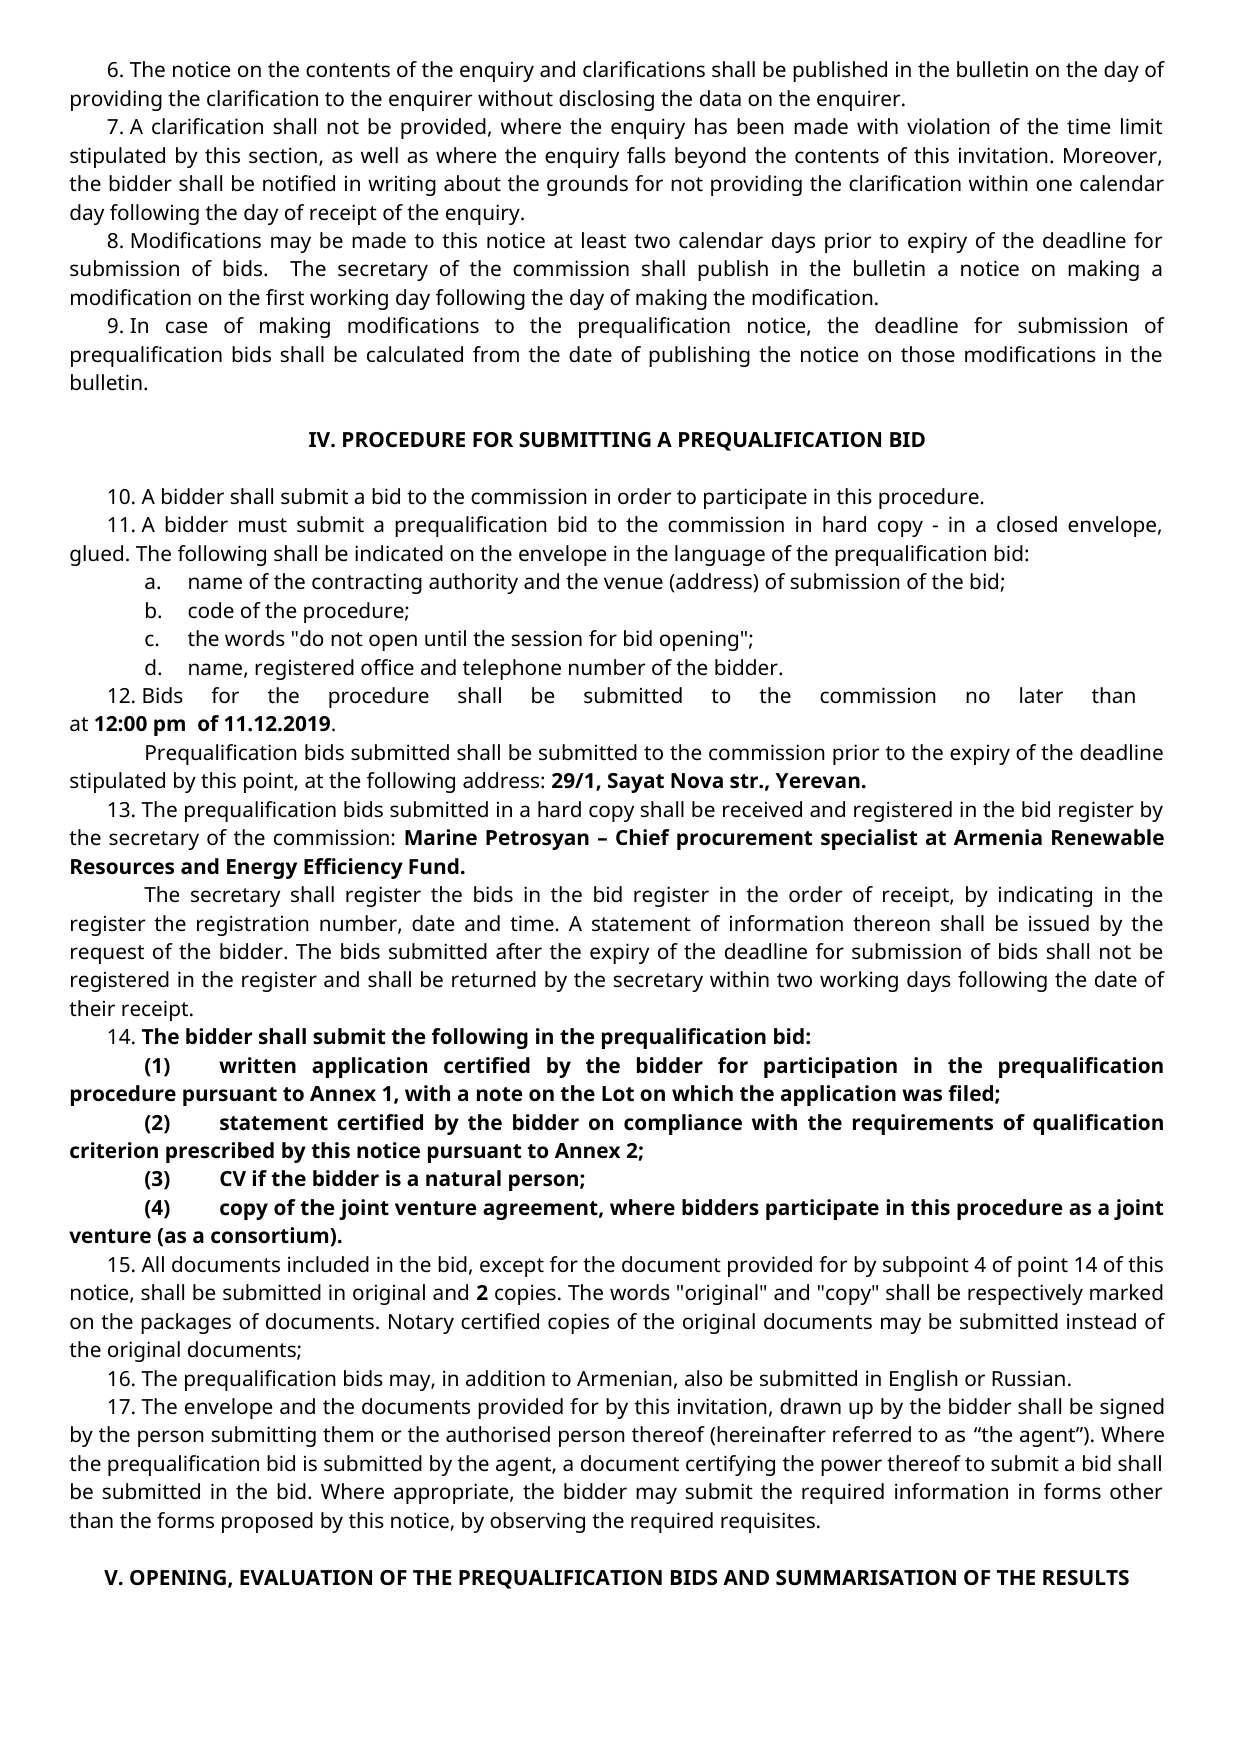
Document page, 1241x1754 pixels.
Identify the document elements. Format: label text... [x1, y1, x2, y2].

text (3) CV if the bidder is a natural person; [69, 1164, 1165, 1193]
list A clarification shall not be provided, where the enquiry has been made with violation of the time limit stipulated by this section, as well as where the enquiry falls beyond the contents of this invitation. Moreover, the bidder shall be notified in writing about the grounds for not providing the clarification within one calendar day following the day of receipt of the enquiry. [69, 112, 1165, 226]
text (1) written application certified by the bidder for participation in the prequalification procedure pursuant to Annex 1, with a note on the Lot on which the application was filed; [69, 1051, 1165, 1108]
list A bidder must submit a prequalification bid to the commission in hard copy - in a closed envelope, glued. The following shall be indicated on the envelope in the language of the prequalification bid: [69, 511, 1165, 567]
list The bidder shall submit the following in the prequalification bid: [69, 1022, 1165, 1051]
text V. OPENING, EVALUATION OF THE PREQUALIFICATION BIDS AND SUMMARISATION OF THE RESULTS [69, 1563, 1165, 1591]
text d. name, registered office and telephone number of the bidder. [69, 653, 1165, 681]
text IV. PROCEDURE FOR SUBMITTING A PREQUALIFICATION BID [69, 425, 1165, 454]
list The prequalification bids submitted in a hard copy shall be received and registered in the bid register by the secretary of the commission: Marine Petrosyan – Chief procurement specialist at Armenia Renewable Resources and Energy Efficiency Fund. [69, 795, 1165, 880]
list The notice on the contents of the enquiry and clarifications shall be published in the bulletin on the day of providing the clarification to the enquirer without disclosing the data on the enquirer. [69, 56, 1165, 112]
list In case of making modifications to the prequalification notice, the deadline for submission of prequalification bids shall be calculated from the date of publishing the notice on those modifications in the bulletin. [69, 311, 1165, 397]
text The secretary shall register the bids in the bid register in the order of receipt, by indicating in the register the registration number, date and time. A statement of information thereon shall be issued by the request of the bidder. The bids submitted after the expiry of the deadline for submission of bids shall not be registered in the register and shall be returned by the secretary within two working days following the date of their receipt. [69, 880, 1165, 1022]
text a. name of the contracting authority and the venue (address) of submission of the bid; [69, 567, 1165, 596]
list Bids for the procedure shall be submitted to the commission no later than at 12:00 pm of 11.12.2019. [69, 681, 1165, 738]
text (4) copy of the joint venture agreement, where bidders participate in this procedure as a joint venture (as a consortium). [69, 1193, 1165, 1250]
text (2) statement certified by the bidder on compliance with the requirements of qualification criterion prescribed by this notice pursuant to Annex 2; [69, 1108, 1165, 1164]
text Prequalification bids submitted shall be submitted to the commission prior to the expiry of the deadline stipulated by this point, at the following address: 29/1, Sayat Nova str., Yerevan. [69, 738, 1165, 795]
text b. code of the procedure; [69, 596, 1165, 624]
list A bidder shall submit a bid to the commission in order to participate in this procedure. [69, 482, 1165, 511]
list The prequalification bids may, in addition to Armenian, also be submitted in English or Russian. [69, 1364, 1165, 1392]
list All documents included in the bid, except for the document provided for by subpoint 4 of point 14 of this notice, shall be submitted in original and 2 copies. The words "original" and "copy" shall be respectively marked on the packages of documents. Notary certified copies of the original documents may be submitted instead of the original documents; [69, 1250, 1165, 1364]
list Modifications may be made to this notice at least two calendar days prior to expiry of the deadline for submission of bids. The secretary of the commission shall publish in the bulletin a notice on making a modification on the first working day following the day of making the modification. [69, 226, 1165, 311]
list The envelope and the documents provided for by this invitation, drawn up by the bidder shall be signed by the person submitting them or the authorised person thereof (hereinafter referred to as “the agent”). Where the prequalification bid is submitted by the agent, a document certifying the power thereof to submit a bid shall be submitted in the bid. Where appropriate, the bidder may submit the required information in forms other than the forms proposed by this notice, by observing the required requisites. [69, 1392, 1165, 1534]
text c. the words "do not open until the session for bid opening"; [69, 624, 1165, 653]
